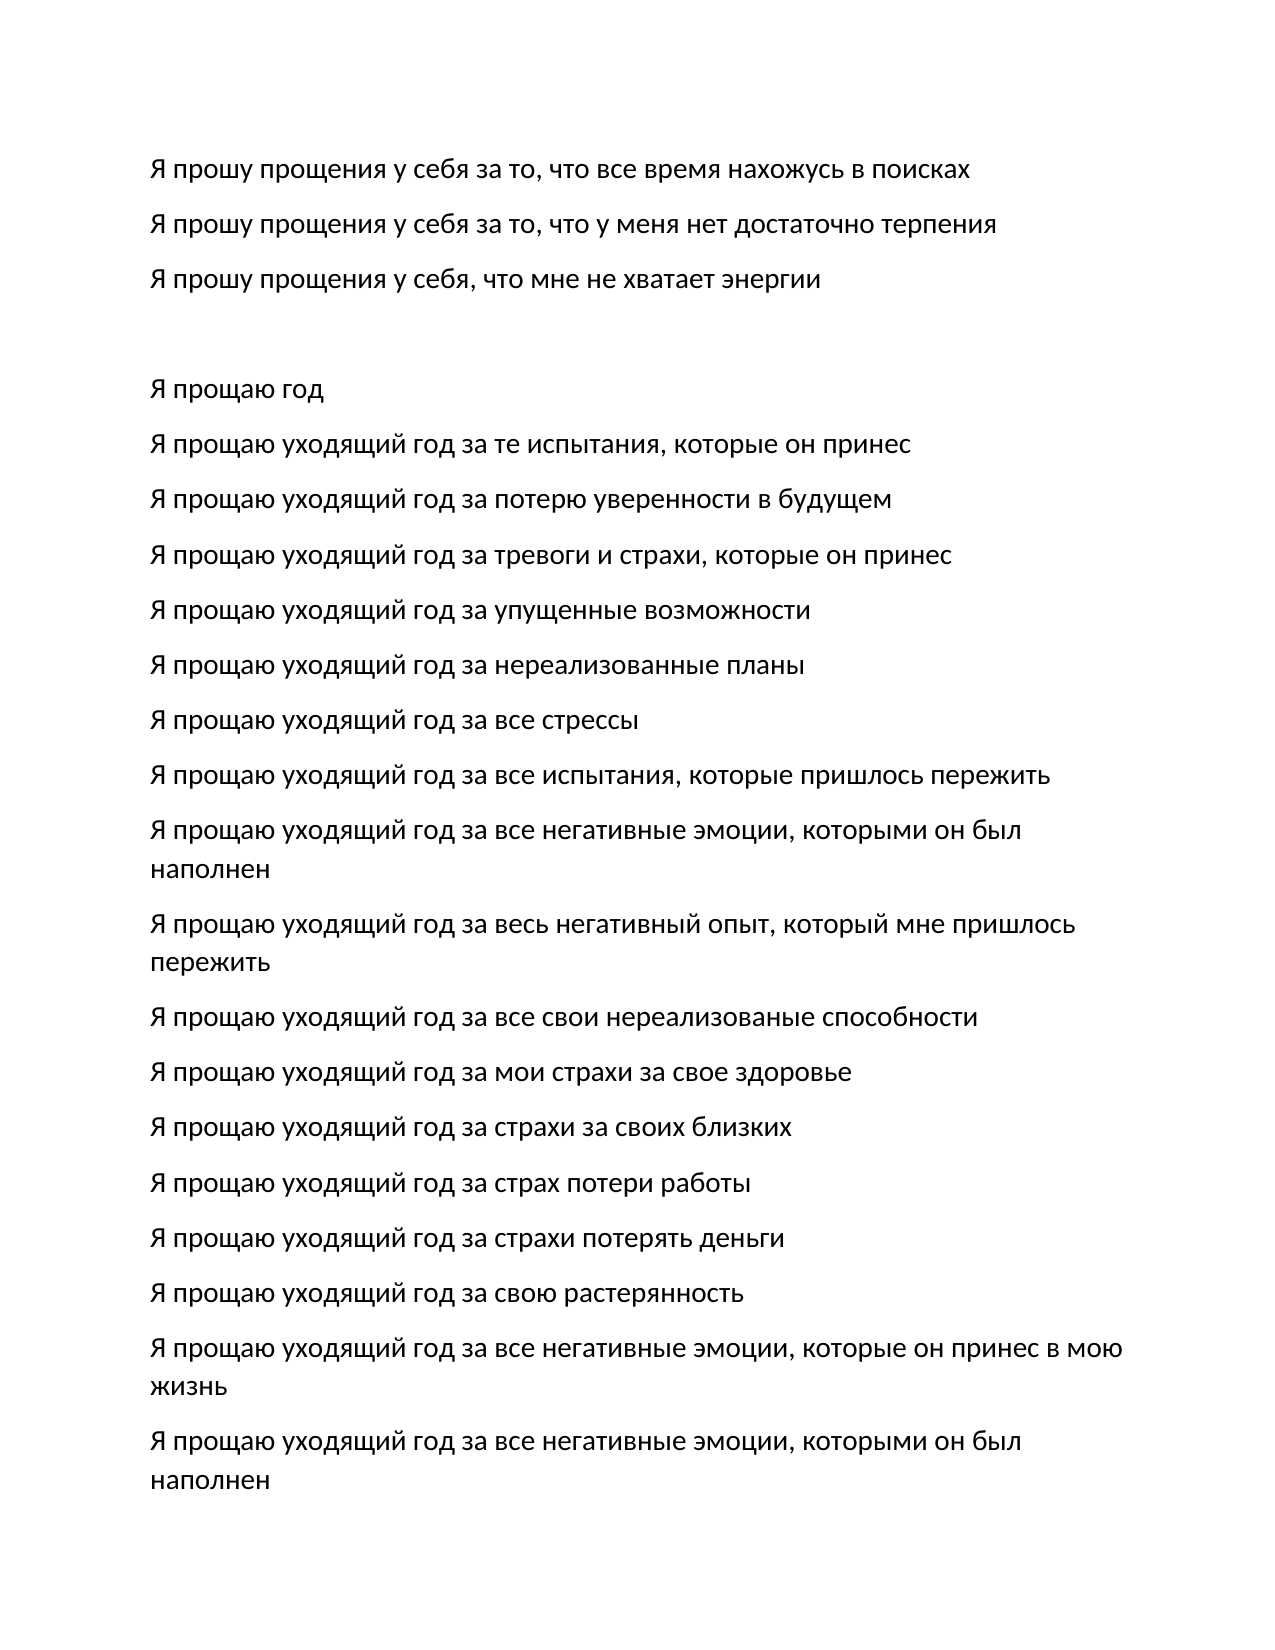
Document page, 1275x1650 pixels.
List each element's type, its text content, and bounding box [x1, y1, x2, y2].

text Я прощаю уходящий год за мои страхи за свое здоровье [150, 1053, 1125, 1089]
text Я прощаю уходящий год за страхи потерять деньги [150, 1219, 1125, 1254]
text Я прощаю уходящий год за страхи за своих близких [150, 1108, 1125, 1144]
text Я прошу прощения у себя, что мне не хватает энергии [150, 260, 1125, 296]
text Я прощаю уходящий год за потерю уверенности в будущем [150, 481, 1125, 516]
text Я прощаю уходящий год за все негативные эмоции, которые он принес в мою жизнь [150, 1329, 1125, 1403]
text Я прощаю уходящий год за упущенные возможности [150, 591, 1125, 626]
text Я прощаю уходящий год за весь негативный опыт, который мне пришлось пережить [150, 905, 1125, 979]
text Я прошу прощения у себя за то, что у меня нет достаточно терпения [150, 205, 1125, 241]
text Я прощаю уходящий год за все негативные эмоции, которыми он был наполнен [150, 811, 1125, 885]
text Я прощаю уходящий год за все негативные эмоции, которыми он был наполнен [150, 1422, 1125, 1497]
text Я прошу прощения у себя за то, что все время нахожусь в поисках [150, 150, 1125, 186]
text Я прощаю уходящий год за нереализованные планы [150, 646, 1125, 682]
text Я прощаю уходящий год за страх потери работы [150, 1164, 1125, 1199]
text Я прощаю уходящий год за тревоги и страхи, которые он принес [150, 536, 1125, 571]
text Я прощаю уходящий год за те испытания, которые он принес [150, 426, 1125, 461]
text Я прощаю уходящий год за все испытания, которые пришлось пережить [150, 756, 1125, 792]
text Я прощаю уходящий год за все стрессы [150, 701, 1125, 737]
text Я прощаю год [150, 370, 1125, 406]
text Я прощаю уходящий год за все свои нереализованые способности [150, 998, 1125, 1034]
text Я прощаю уходящий год за свою растерянность [150, 1274, 1125, 1309]
